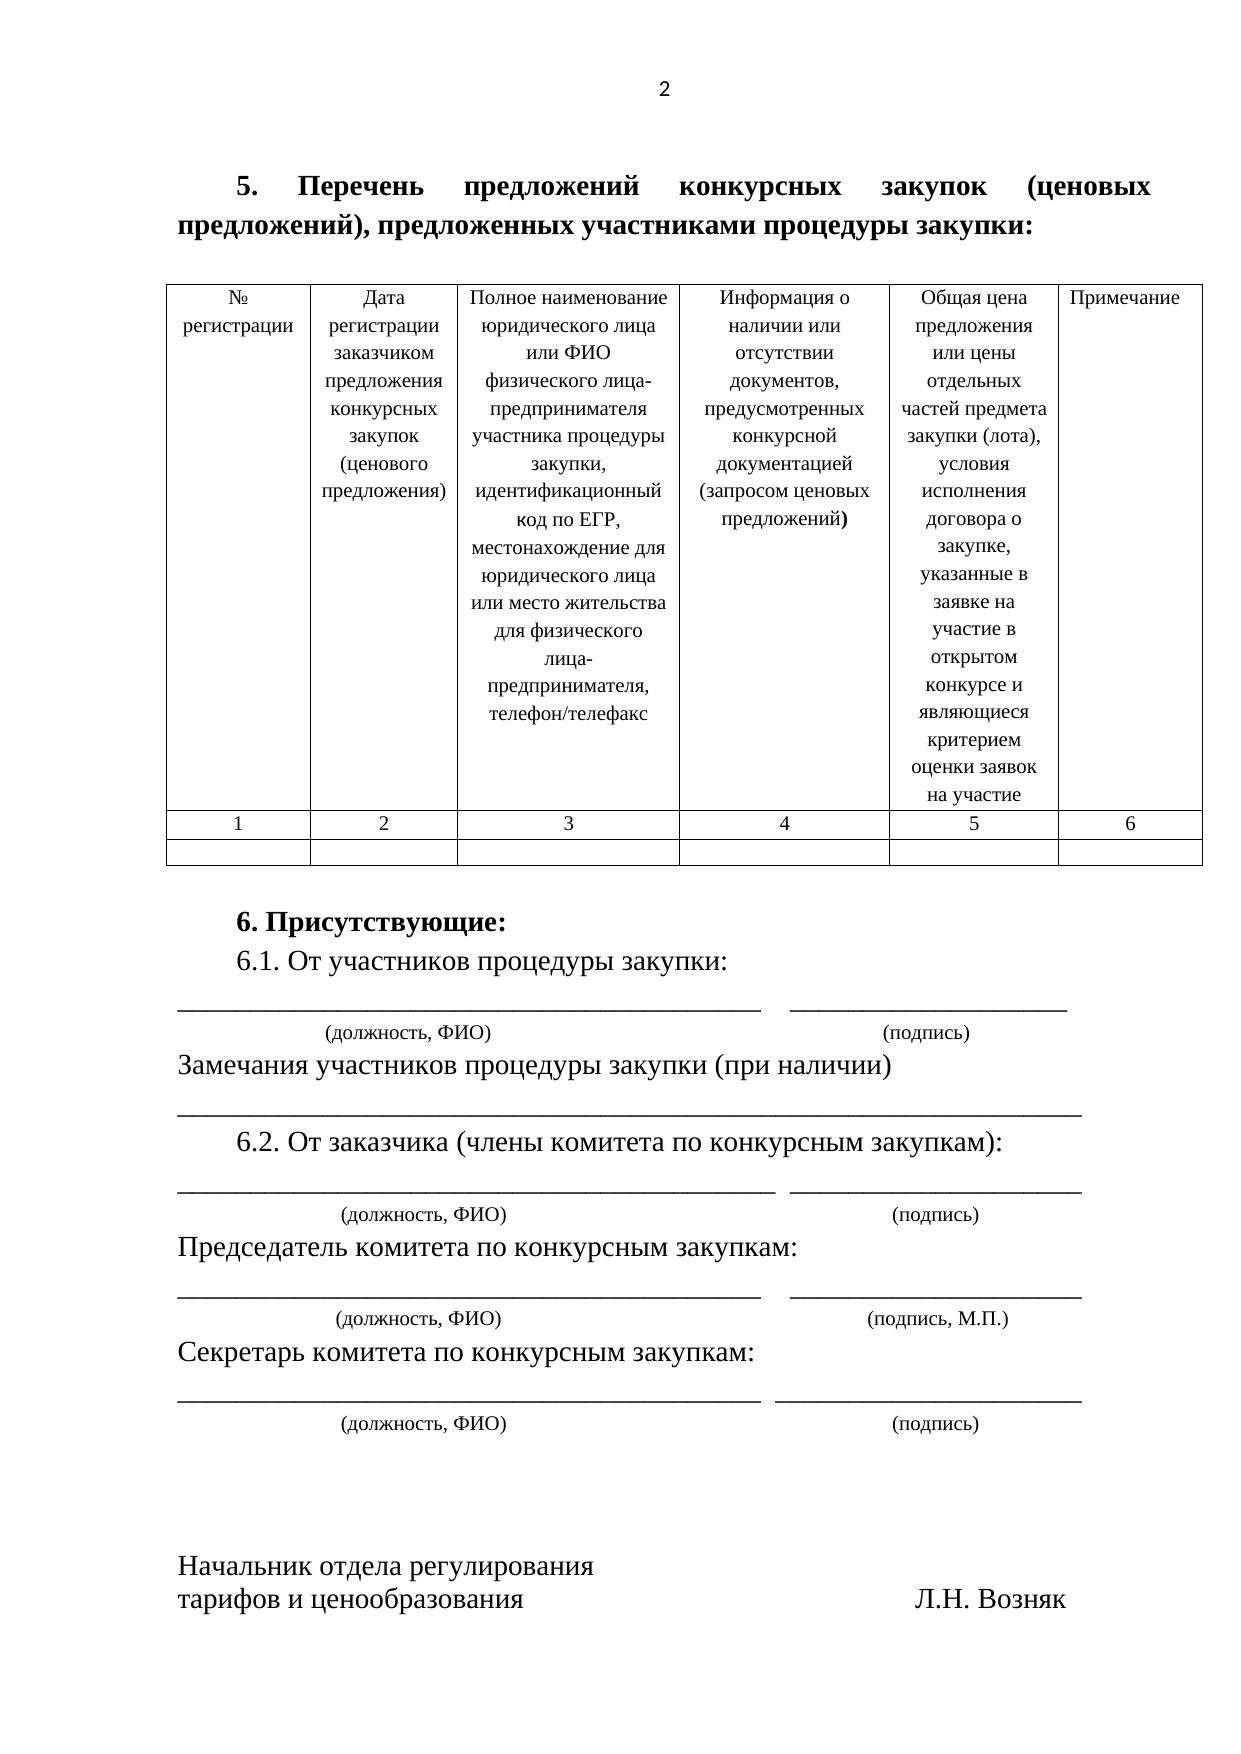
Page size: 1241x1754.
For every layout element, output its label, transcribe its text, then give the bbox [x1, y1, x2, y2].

table_header Общая цена предложения или цены отдельных частей предмета закупки (лота), условия исполнения договора о закупке, указанные в заявке на участие в открытом конкурсе и являющиеся критерием оценки заявок на участие [890, 285, 1058, 810]
text (должность, ФИО) (подпись) [177, 1020, 1152, 1044]
text ______________________________________________________________ [177, 1086, 1152, 1119]
text 5. Перечень предложений конкурсных закупок (ценовых предложений), предложенных участниками процедуры закупки: [177, 168, 1152, 240]
table_cell [311, 840, 457, 864]
text (должность, ФИО) (подпись) [177, 1411, 1152, 1435]
table_header Примечание [1059, 285, 1202, 810]
text Начальник отдела регулирования [177, 1548, 1152, 1581]
text 6.2. От заказчика (члены комитета по конкурсным закупкам): [177, 1124, 1152, 1158]
text ________________________________________ ___________________ [177, 981, 1152, 1015]
text (должность, ФИО) (подпись, М.П.) [177, 1306, 1152, 1330]
table_cell [167, 840, 310, 864]
table_cell [1059, 840, 1202, 864]
text тарифов и ценообразования Л.Н. Возняк [177, 1581, 1152, 1615]
table_cell 4 [680, 811, 889, 839]
table_cell 6 [1059, 811, 1202, 839]
text ________________________________________ ____________________ [177, 1268, 1152, 1301]
table_header № регистрации [167, 285, 310, 810]
table_cell 5 [890, 811, 1058, 839]
text Секретарь комитета по конкурсным закупкам: [177, 1334, 1152, 1367]
text (должность, ФИО) (подпись) [177, 1202, 1152, 1226]
table_cell 2 [311, 811, 457, 839]
table_cell 1 [167, 811, 310, 839]
table_cell [680, 840, 889, 864]
text 6.1. От участников процедуры закупки: [177, 943, 1152, 976]
text 6. Присутствующие: [177, 904, 1152, 938]
table_cell 3 [458, 811, 679, 839]
table_header Информация о наличии или отсутствии документов, предусмотренных конкурсной документацией (запросом ценовых предложений) [680, 285, 889, 810]
table_cell [890, 840, 1058, 864]
table_header Дата регистрации заказчиком предложения конкурсных закупок (ценового предложения) [311, 285, 457, 810]
table_header Полное наименование юридического лица или ФИО физического лица-предпринимателя участника процедуры закупки, идентификационный код по ЕГР, местонахождение для юридического лица или место жительства для физического лица-предпринимателя, телефон/телефакс [458, 285, 679, 810]
text Замечания участников процедуры закупки (при наличии) [177, 1047, 1152, 1081]
text _________________________________________ ____________________ [177, 1163, 1152, 1197]
text ________________________________________ _____________________ [177, 1372, 1152, 1406]
text Председатель комитета по конкурсным закупкам: [177, 1229, 1152, 1263]
table_cell [458, 840, 679, 864]
